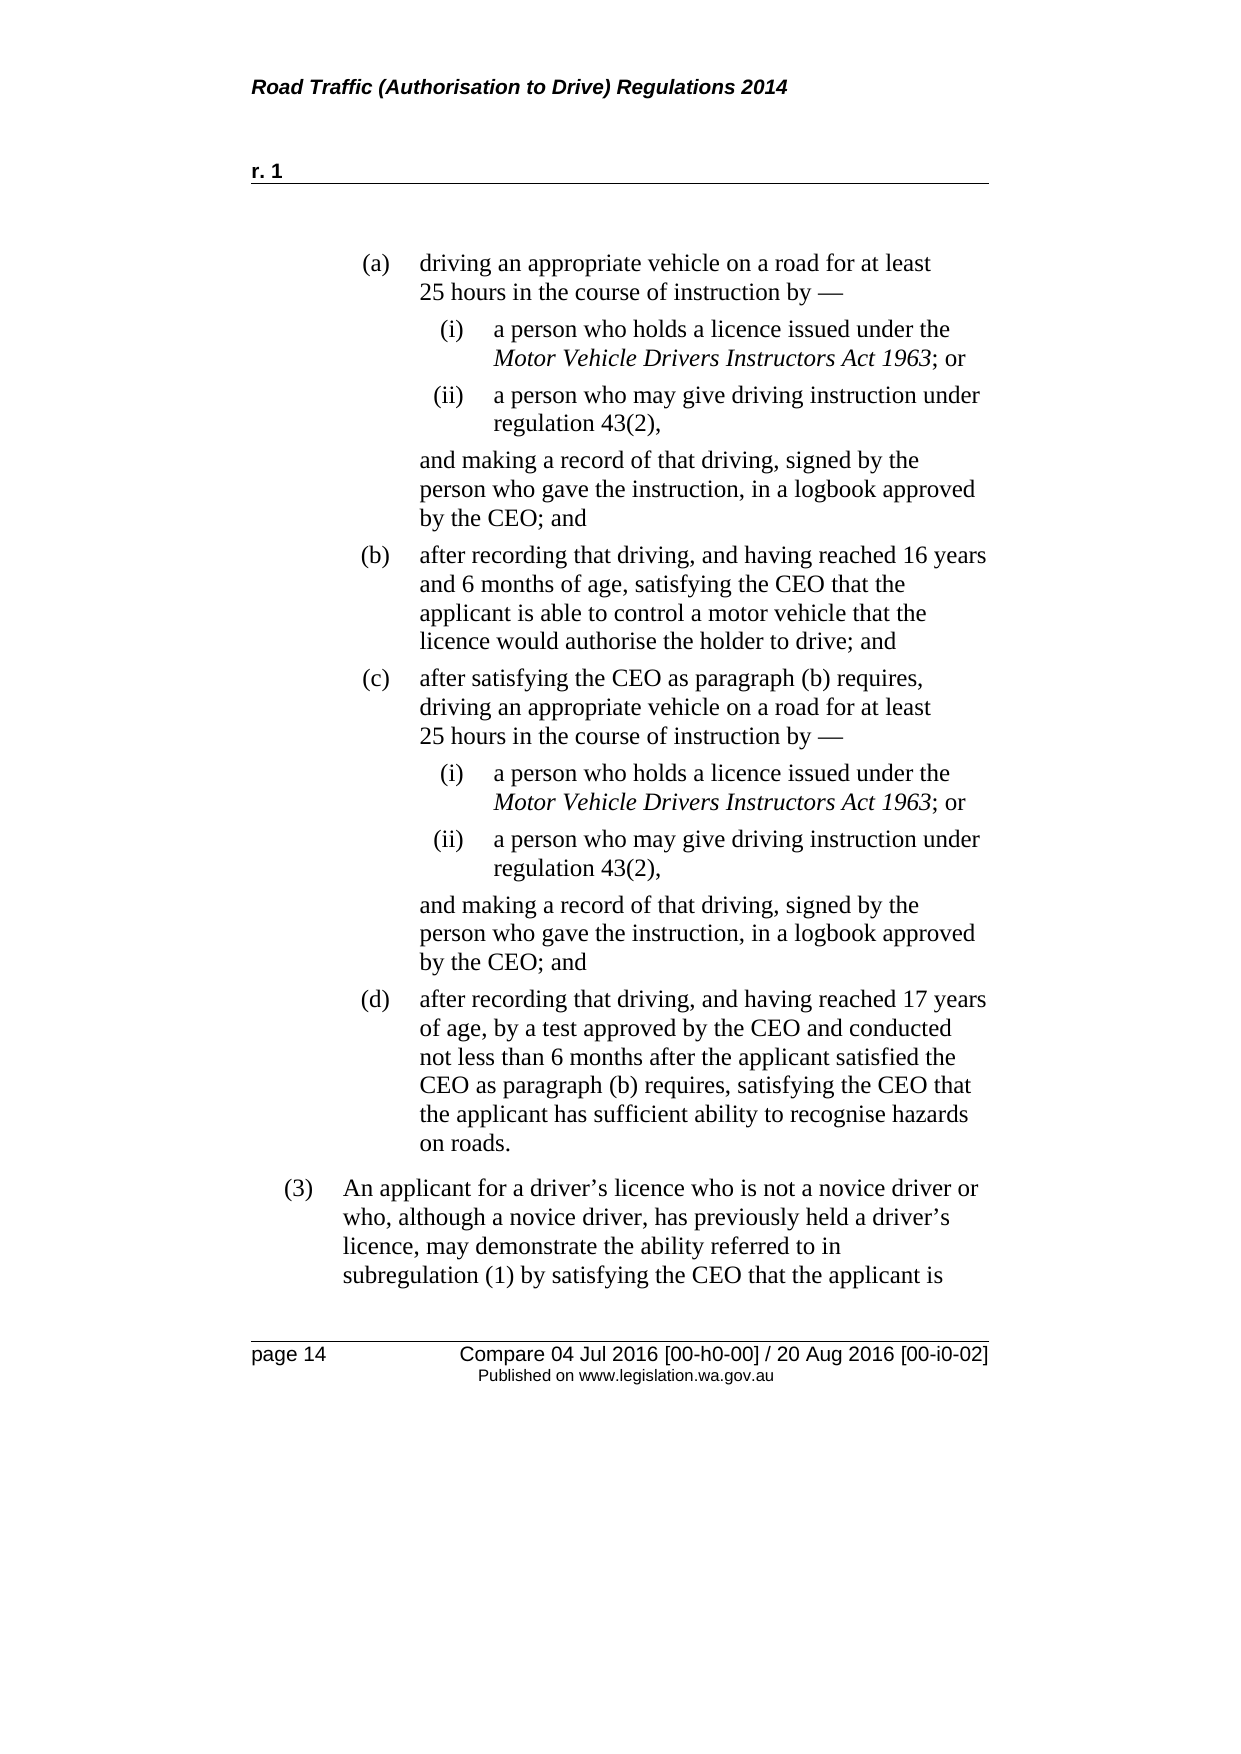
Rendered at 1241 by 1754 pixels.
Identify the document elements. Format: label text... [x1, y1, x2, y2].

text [251, 1173, 989, 1288]
text (ii) a person who may give driving instruction under regulation 43(2), [251, 824, 989, 881]
text (ii) a person who may give driving instruction under regulation 43(2), [251, 380, 989, 437]
text and making a record of that driving, signed by the person who gave the instruction, in a logbook approved by the CEO; and [251, 446, 989, 532]
text and making a record of that driving, signed by the person who gave the instruction, in a logbook approved by the CEO; and [251, 890, 989, 976]
text (i) a person who holds a licence issued under the Motor Vehicle Drivers Instructors Act 1963; or [251, 314, 989, 371]
text (c) after satisfying the CEO as paragraph (b) requires, driving an appropriate vehicle on a road for at least 25 hours in the course of instruction by — [251, 663, 989, 750]
text (a) driving an appropriate vehicle on a road for at least 25 hours in the course of instruction by — [251, 248, 989, 306]
text (i) a person who holds a licence issued under the Motor Vehicle Drivers Instructors Act 1963; or [251, 758, 989, 816]
text (b) after recording that driving, and having reached 16 years and 6 months of age, satisfying the CEO that the applicant is able to control a motor vehicle that the licence would authorise the holder to drive; and [251, 540, 989, 655]
text (d) after recording that driving, and having reached 17 years of age, by a test approved by the CEO and conducted not less than 6 months after the applicant satisfied the CEO as paragraph (b) requires, satisfying the CEO that the applicant has sufficient ability to recognise hazards on roads. [251, 984, 989, 1157]
